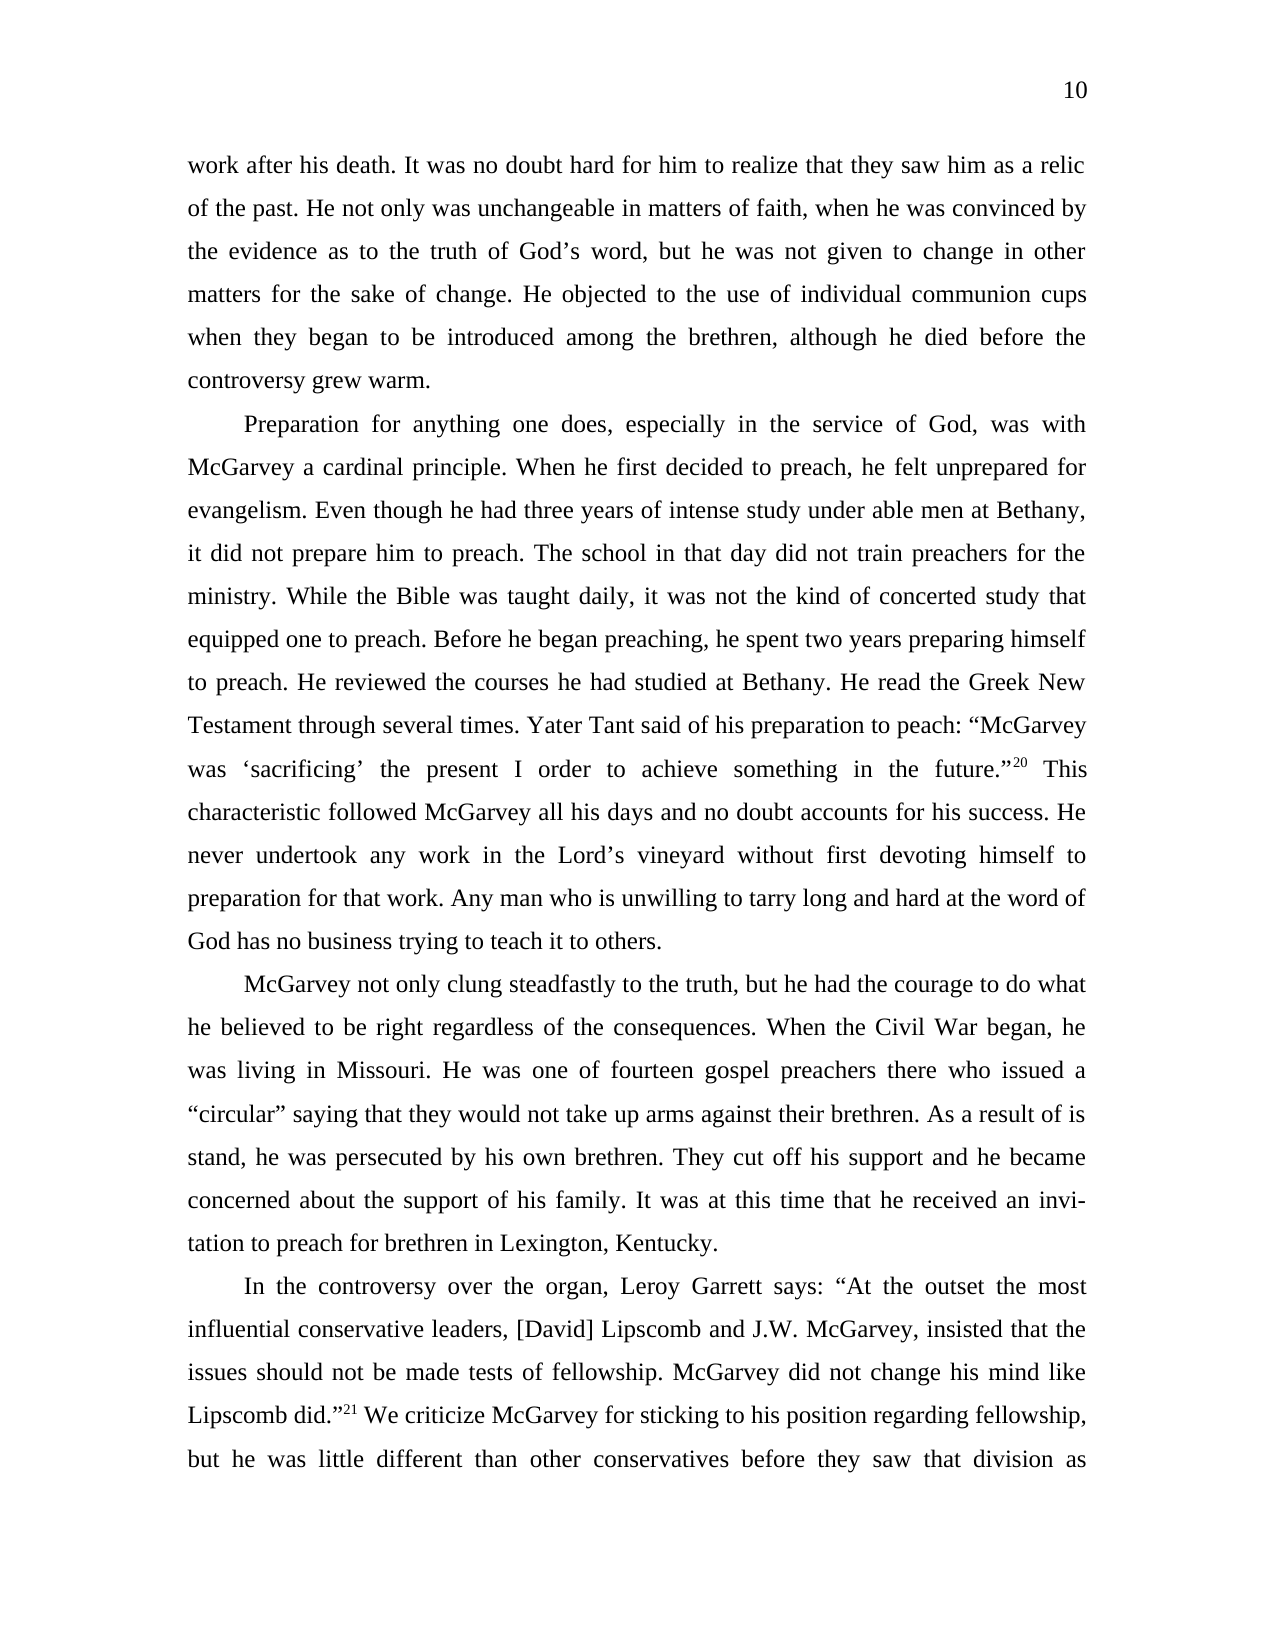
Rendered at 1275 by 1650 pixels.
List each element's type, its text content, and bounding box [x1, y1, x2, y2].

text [187, 150, 1087, 394]
text McGarvey not only clung steadfastly to the truth, but he had the courage to do what he believed to be right regardless of the consequences. When the Civil War began, he was living in Missouri. He was one of fourteen gospel preachers there who issued a “circular” saying that they would not take up arms against their brethren. As a result of is stand, he was persecuted by his own brethren. They cut off his support and he became concerned about the support of his family. It was at this time that he received an invi-tation to preach for brethren in Lexington, Kentucky. [187, 969, 1087, 1257]
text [187, 1271, 1087, 1472]
text Preparation for anything one does, especially in the service of God, was with McGarvey a cardinal principle. When he first decided to preach, he felt unprepared for evangelism. Even though he had three years of intense study under able men at Bethany, it did not prepare him to preach. The school in that day did not train preachers for the ministry. While the Bible was taught daily, it was not the kind of concerted study that equipped one to preach. Before he began preaching, he spent two years preparing himself to preach. He reviewed the courses he had studied at Bethany. He read the Greek New Testament through several times. Yater Tant said of his preparation to peach: “McGarvey was ‘sacrificing’ the present I order to achieve something in the future.”20 This characteristic followed McGarvey all his days and no doubt accounts for his success. He never undertook any work in the Lord’s vineyard without first devoting himself to preparation for that work. Any man who is unwilling to tarry long and hard at the word of God has no business trying to teach it to others. [187, 409, 1087, 955]
